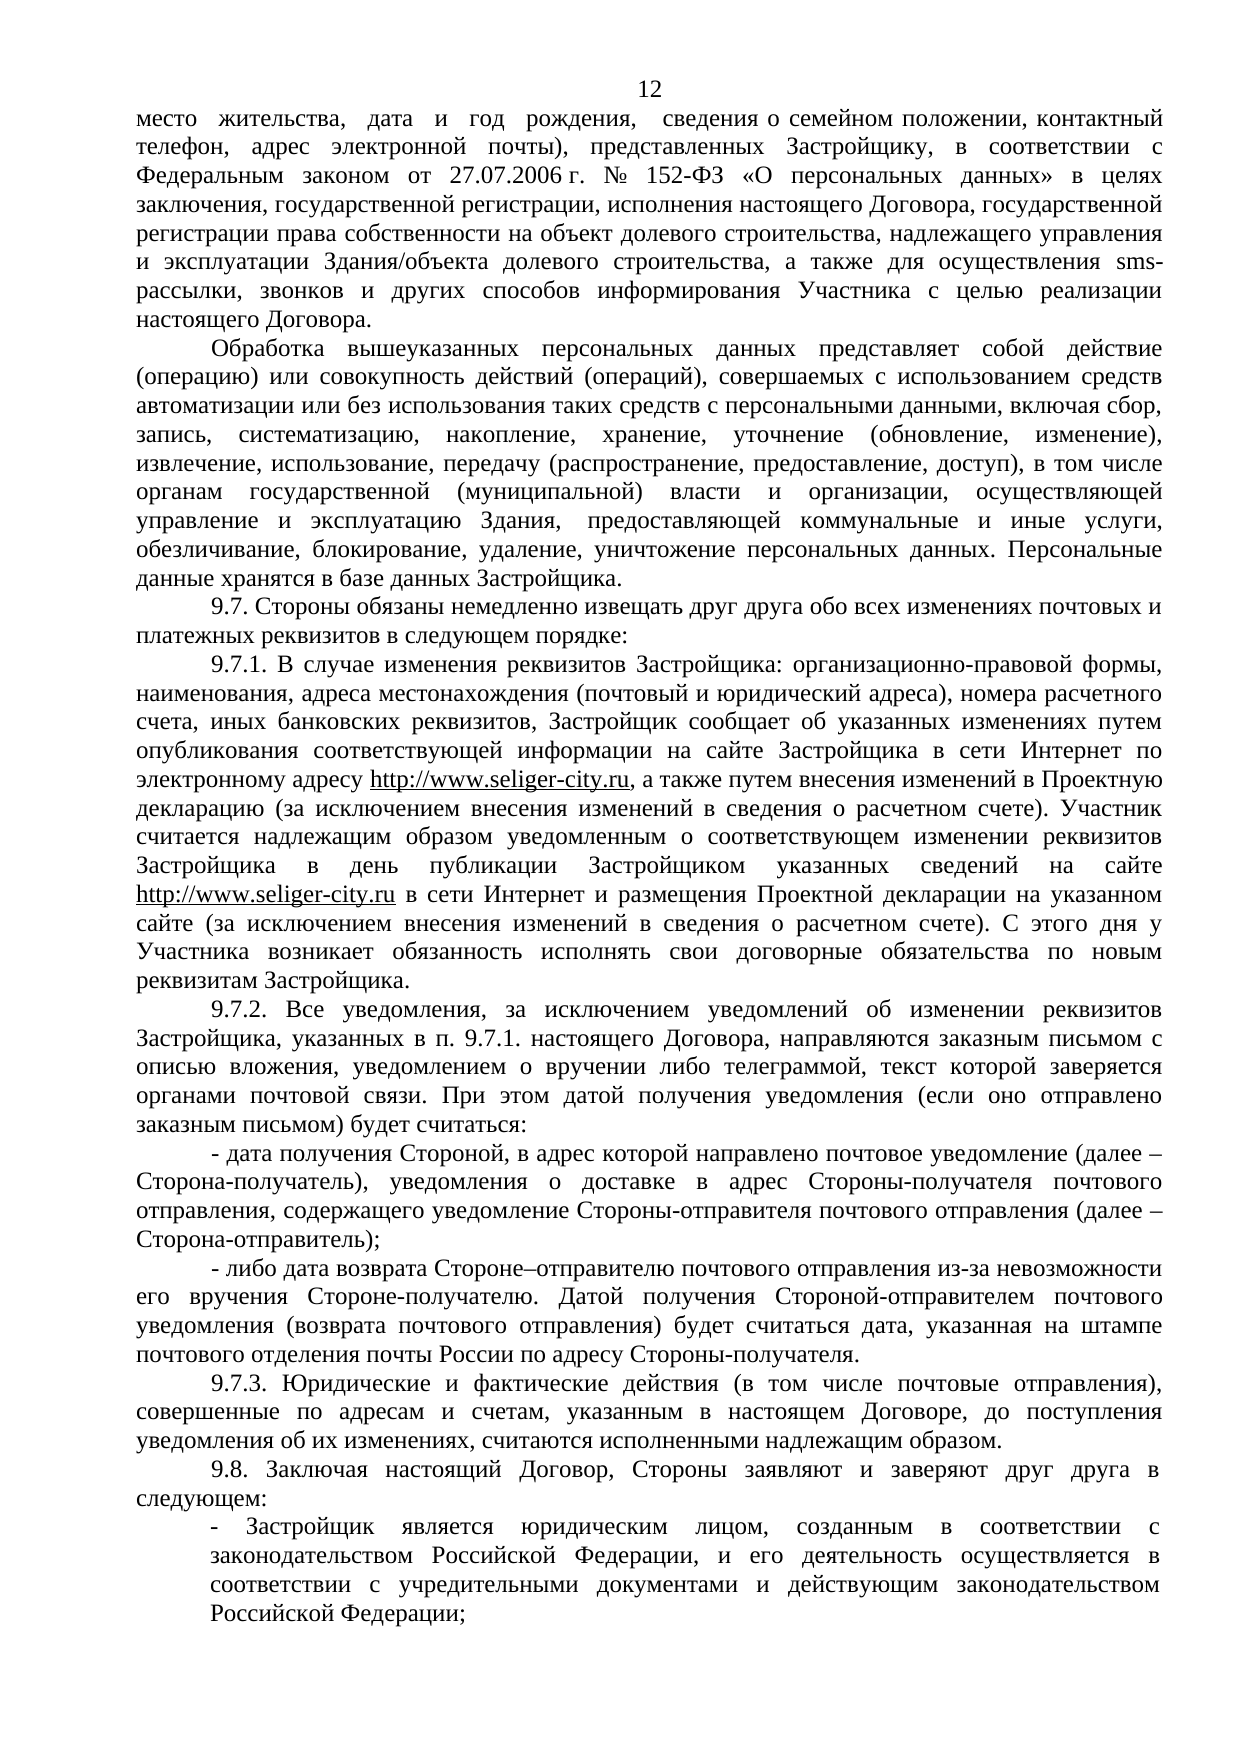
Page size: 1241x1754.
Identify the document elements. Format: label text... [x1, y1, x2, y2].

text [136, 103, 1163, 333]
text 9.7.2. Все уведомления, за исключением уведомлений об изменении реквизитов Застройщика, указанных в п. 9.7.1. настоящего Договора, направляются заказным письмом с описью вложения, уведомлением о вручении либо телеграммой, текст которой заверяется органами почтовой связи. При этом датой получения уведомления (если оно отправлено заказным письмом) будет считаться: [136, 994, 1163, 1138]
text - дата получения Стороной, в адрес которой направлено почтовое уведомление (далее – Сторона-получатель), уведомления о доставке в адрес Стороны-получателя почтового отправления, содержащего уведомление Стороны-отправителя почтового отправления (далее – Сторона-отправитель); [136, 1138, 1163, 1253]
text 9.8. Заключая настоящий Договор, Стороны заявляют и заверяют друг друга в следующем: [136, 1454, 1161, 1511]
text 9.7.3. Юридические и фактические действия (в том числе почтовые отправления), совершенные по адресам и счетам, указанным в настоящем Договоре, до поступления уведомления об их изменениях, считаются исполненными надлежащим образом. [136, 1368, 1163, 1454]
text 9.7.1. В случае изменения реквизитов Застройщика: организационно-правовой формы, наименования, адреса местонахождения (почтовый и юридический адреса), номера расчетного счета, иных банковских реквизитов, Застройщик сообщает об указанных изменениях путем опубликования соответствующей информации на сайте Застройщика в сети Интернет по электронному адресу http://www.seliger-city.ru, а также путем внесения изменений в Проектную декларацию (за исключением внесения изменений в сведения о расчетном счете). Участник считается надлежащим образом уведомленным о соответствующем изменении реквизитов Застройщика в день публикации Застройщиком указанных сведений на сайте http://www.seliger-city.ru в сети Интернет и размещения Проектной декларации на указанном сайте (за исключением внесения изменений в сведения о расчетном счете). С этого дня у Участника возникает обязанность исполнять свои договорные обязательства по новым реквизитам Застройщика. [136, 649, 1163, 994]
text Обработка вышеуказанных персональных данных представляет собой действие (операцию) или совокупность действий (операций), совершаемых с использованием средств автоматизации или без использования таких средств с персональными данными, включая сбор, запись, систематизацию, накопление, хранение, уточнение (обновление, изменение), извлечение, использование, передачу (распространение, предоставление, доступ), в том числе органам государственной (муниципальной) власти и организации, осуществляющей управление и эксплуатацию Здания, предоставляющей коммунальные и иные услуги, обезличивание, блокирование, удаление, уничтожение персональных данных. Персональные данные хранятся в базе данных Застройщика. [136, 333, 1163, 591]
text - либо дата возврата Стороне–отправителю почтового отправления из-за невозможности его вручения Стороне-получателю. Датой получения Стороной-отправителем почтового уведомления (возврата почтового отправления) будет считаться дата, указанная на штампе почтового отделения почты России по адресу Стороны-получателя. [136, 1253, 1163, 1368]
text 9.7. Стороны обязаны немедленно извещать друг друга обо всех изменениях почтовых и платежных реквизитов в следующем порядке: [136, 591, 1163, 649]
text - Застройщик является юридическим лицом, созданным в соответствии с законодательством Российской Федерации, и его деятельность осуществляется в соответствии с учредительными документами и действующим законодательством Российской Федерации; [210, 1511, 1161, 1626]
